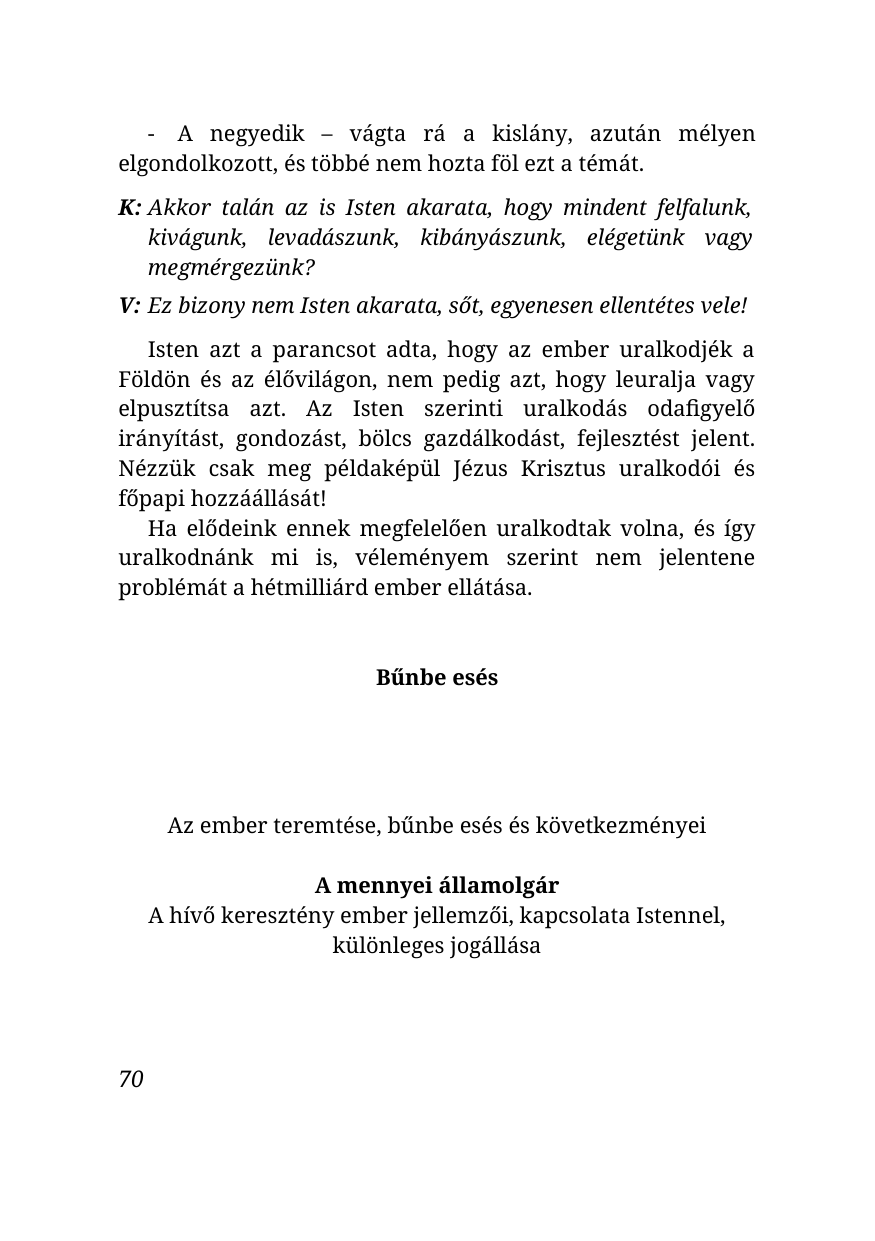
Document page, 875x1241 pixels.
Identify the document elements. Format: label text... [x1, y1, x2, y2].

list - A negyedik – vágta rá a kislány, azután mélyen elgondolkozott, és többé nem hozta föl ezt a témát. [118, 118, 756, 178]
text V: Ez bizony nem Isten akarata, sőt, egyenesen ellentétes vele! [118, 290, 756, 320]
list A mennyei államolgár [118, 870, 756, 900]
list A hívő keresztény ember jellemzői, kapcsolata Istennel, különleges jogállása [118, 900, 756, 959]
list Bűnbe esés [118, 662, 756, 691]
list Isten azt a parancsot adta, hogy az ember uralkodjék a Földön és az élővilágon, nem pedig azt, hogy leuralja vagy elpusztítsa azt. Az Isten szerinti uralkodás odafigyelő irányítást, gondozást, bölcs gazdálkodást, fejlesztést jelent. Nézzük csak meg példaképül Jézus Krisztus uralkodói és főpapi hozzáállását! [118, 334, 756, 513]
list Ha elődeink ennek megfelelően uralkodtak volna, és így uralkodnánk mi is, véleményem szerint nem jelentene problémát a hétmilliárd ember ellátása. [118, 513, 756, 602]
list Az ember teremtése, bűnbe esés és következményei [118, 811, 756, 840]
text K: Akkor talán az is Isten akarata, hogy mindent felfalunk, kivágunk, levadászunk, kibányászunk, elégetünk vagy megmérgezünk? [118, 192, 756, 281]
